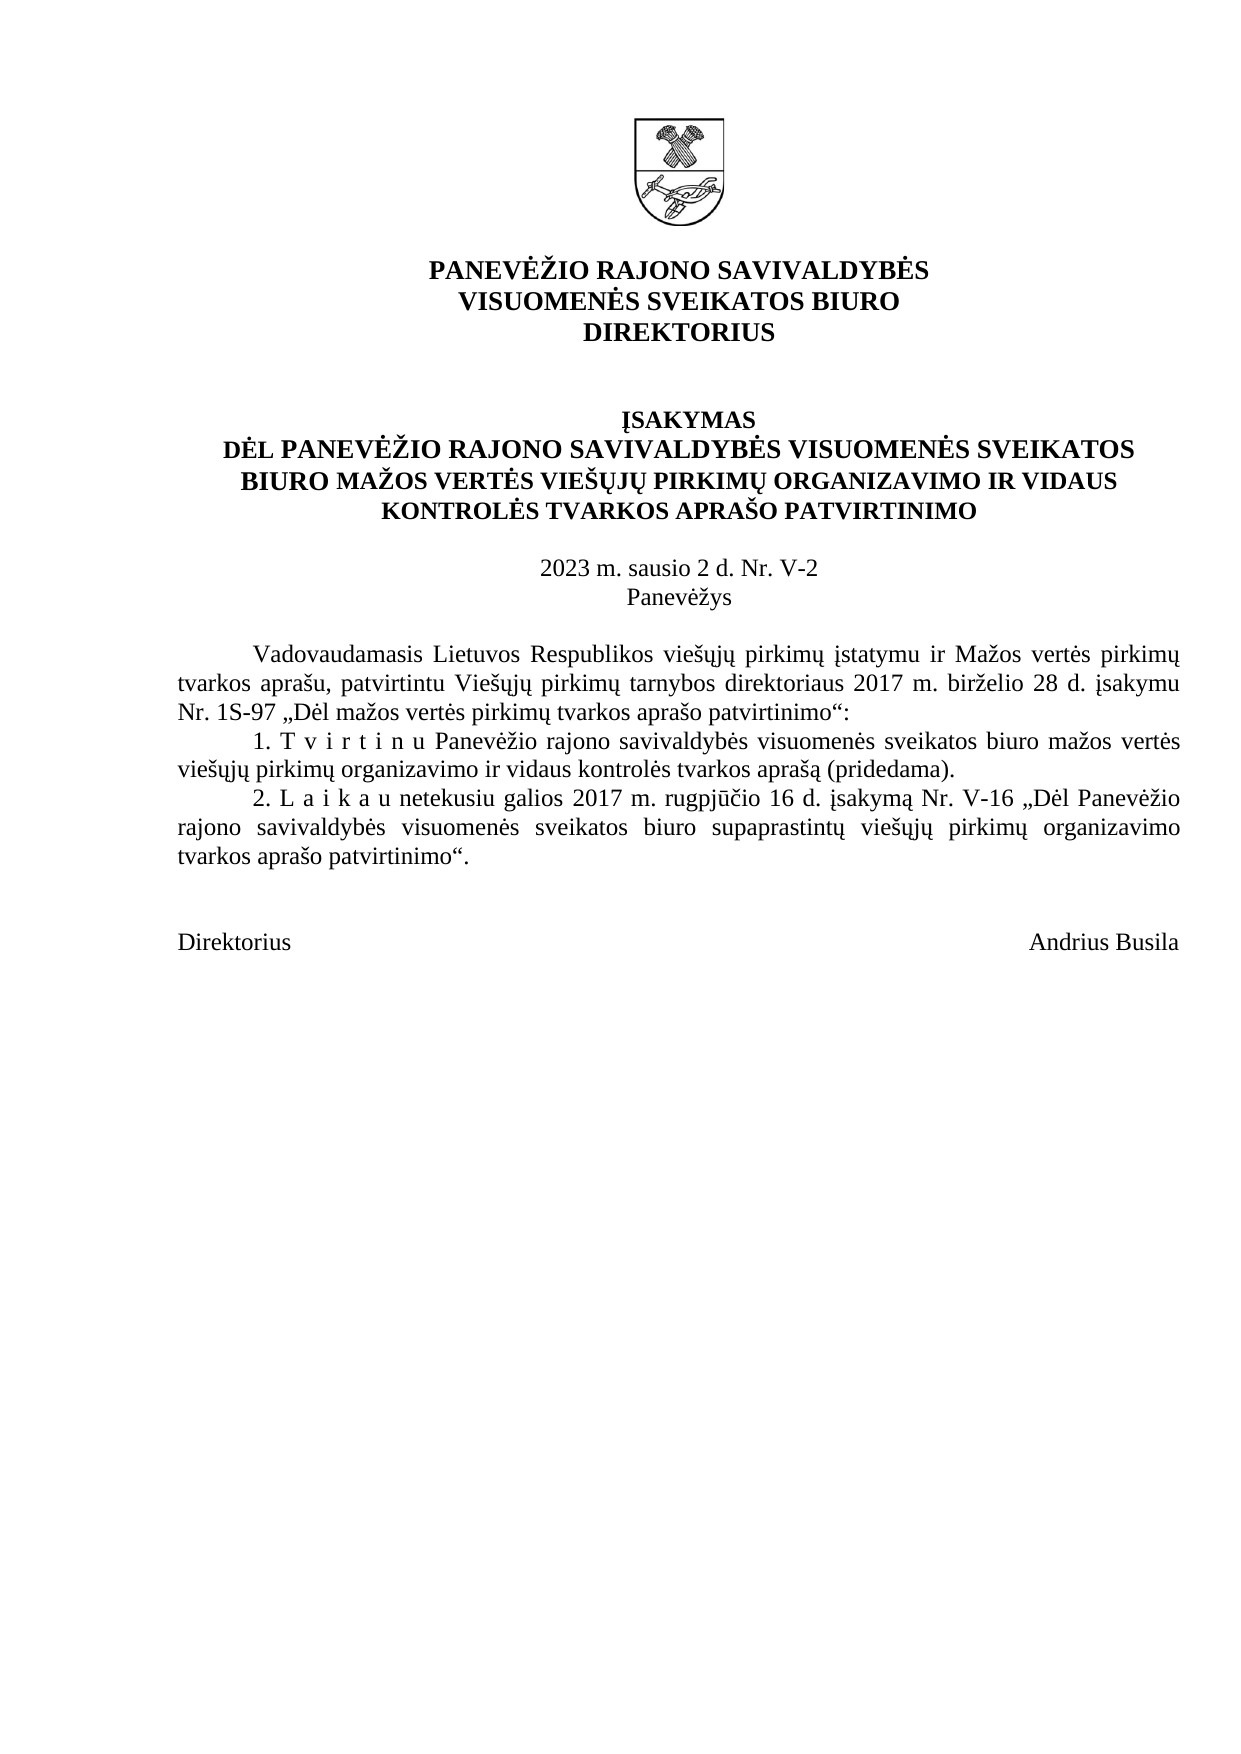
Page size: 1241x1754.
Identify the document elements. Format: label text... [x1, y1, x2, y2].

text VISUOMENĖS SVEIKATOS BIURO [177, 285, 1181, 316]
text 2. L a i k a u netekusiu galios 2017 m. rugpjūčio 16 d. įsakymą Nr. V-16 „Dėl Panevėžio rajono savivaldybės visuomenės sveikatos biuro supaprastintų viešųjų pirkimų organizavimo tvarkos aprašo patvirtinimo“. [177, 783, 1181, 869]
text 1. T v i r t i n u Panevėžio rajono savivaldybės visuomenės sveikatos biuro mažos vertės viešųjų pirkimų organizavimo ir vidaus kontrolės tvarkos aprašą (pridedama). [177, 726, 1181, 783]
picture [634, 118, 725, 226]
text DĖL PANEVĖŽIO RAJONO SAVIVALDYBĖS VISUOMENĖS SVEIKATOS BIURO MAŽOS VERTĖS VIEŠŲJŲ PIRKIMŲ ORGANIZAVIMO IR VIDAUS KONTROLĖS TVARKOS APRAŠO PATVIRTINIMO [177, 433, 1181, 524]
text 2023 m. sausio 2 d. Nr. V-2 [177, 553, 1181, 582]
text Įsakymas [196, 405, 1181, 433]
text Vadovaudamasis Lietuvos Respublikos viešųjų pirkimų įstatymu ir Mažos vertės pirkimų tvarkos aprašu, patvirtintu Viešųjų pirkimų tarnybos direktoriaus 2017 m. birželio 28 d. įsakymu Nr. 1S-97 „Dėl mažos vertės pirkimų tvarkos aprašo patvirtinimo“: [177, 639, 1181, 726]
text Direktorius Andrius Busila [177, 927, 1181, 956]
text PANEVĖŽIO RAJONO SAVIVALDYBĖS [177, 254, 1181, 285]
text Panevėžys [177, 582, 1181, 611]
text DIREKTORIUS [177, 316, 1181, 347]
